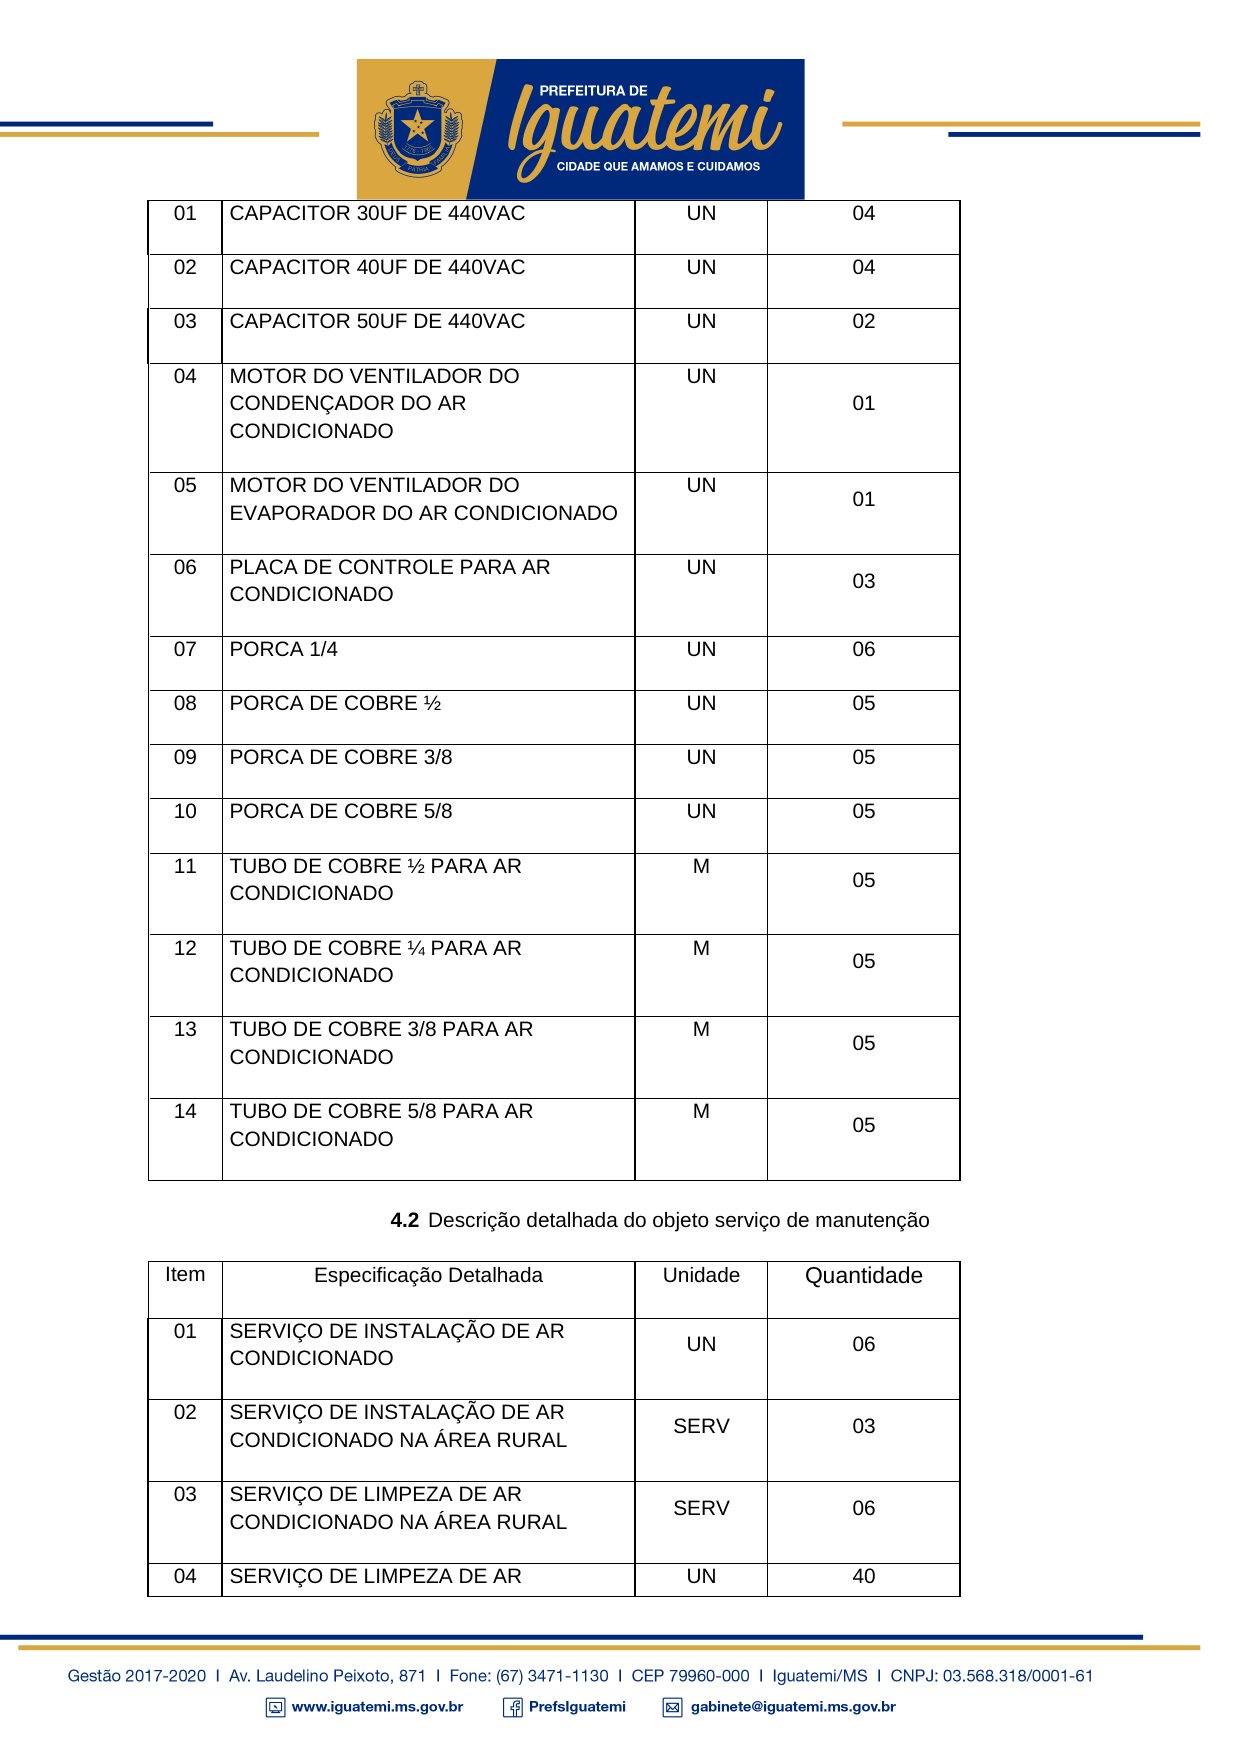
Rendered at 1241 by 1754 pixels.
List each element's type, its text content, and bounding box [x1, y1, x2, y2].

table_cell 06 [768, 1482, 959, 1563]
table_cell M [636, 935, 767, 1016]
table_cell 40 [768, 1564, 959, 1596]
table_cell 04 [149, 364, 222, 472]
table_cell UN [636, 255, 767, 308]
table_cell CAPACITOR 50UF DE 440VAC [223, 309, 634, 363]
table_cell 03 [768, 555, 959, 636]
table_cell 09 [149, 745, 222, 798]
table_cell UN [636, 309, 767, 363]
table_cell 04 [768, 201, 959, 254]
table_cell 02 [149, 255, 222, 308]
table_cell 08 [149, 691, 222, 744]
table_cell UN [636, 691, 767, 744]
table_cell 05 [768, 935, 959, 1016]
picture [0, 1625, 1201, 1728]
table_cell TUBO DE COBRE ¼ PARA AR CONDICIONADO [223, 935, 634, 1016]
table_cell TUBO DE COBRE 3/8 PARA AR CONDICIONADO [223, 1017, 634, 1098]
table_cell 14 [149, 1099, 222, 1180]
table_cell PLACA DE CONTROLE PARA AR CONDICIONADO [223, 555, 634, 636]
table_cell PORCA 1/4 [223, 637, 634, 690]
table_cell UN [636, 799, 767, 853]
table_cell 06 [768, 637, 959, 690]
list Descrição detalhada do objeto serviço de manutenção [228, 1208, 1092, 1232]
table_cell 03 [768, 1400, 959, 1481]
table_cell PORCA DE COBRE ½ [223, 691, 634, 744]
table_cell M [636, 854, 767, 934]
table_cell 06 [149, 555, 222, 636]
table_cell 01 [149, 201, 221, 254]
table_cell 01 [768, 473, 959, 554]
table_cell UN [636, 745, 767, 798]
table_cell SERV [636, 1482, 767, 1563]
table_cell TUBO DE COBRE ½ PARA AR CONDICIONADO [223, 854, 634, 934]
table_cell 11 [149, 854, 222, 934]
table_cell 12 [149, 935, 222, 1016]
table_cell 05 [768, 691, 959, 744]
table_cell UN [636, 364, 767, 472]
table_header Quantidade [768, 1262, 959, 1317]
table_cell UN [636, 1319, 767, 1399]
table_cell SERV [636, 1400, 767, 1481]
table_cell SERVIÇO DE LIMPEZA DE AR CONDICIONADO [223, 1564, 634, 1596]
table_cell 04 [149, 1564, 221, 1596]
table_cell 13 [149, 1017, 222, 1098]
table_cell 01 [149, 1319, 221, 1399]
table_header Unidade [636, 1262, 767, 1317]
table_cell SERVIÇO DE LIMPEZA DE AR CONDICIONADO NA ÁREA RURAL [223, 1482, 634, 1563]
table_cell 04 [768, 255, 959, 308]
table_cell 03 [149, 1482, 221, 1563]
table_cell MOTOR DO VENTILADOR DO EVAPORADOR DO AR CONDICIONADO [223, 473, 634, 554]
table_cell SERVIÇO DE INSTALAÇÃO DE AR CONDICIONADO NA ÁREA RURAL [223, 1400, 634, 1481]
picture [0, 59, 1201, 200]
table_cell 02 [768, 309, 959, 363]
table_cell 10 [149, 799, 222, 853]
table_cell PORCA DE COBRE 3/8 [223, 745, 634, 798]
table_cell 01 [768, 364, 959, 472]
table_cell 06 [768, 1319, 959, 1399]
table_cell 05 [768, 854, 959, 934]
table_cell M [636, 1099, 767, 1180]
table_header Item [149, 1262, 222, 1317]
table_cell UN [636, 201, 767, 254]
table_cell SERVIÇO DE INSTALAÇÃO DE AR CONDICIONADO [223, 1319, 634, 1399]
table_cell 03 [149, 309, 221, 363]
table_cell CAPACITOR 40UF DE 440VAC [223, 255, 634, 308]
table_cell 05 [768, 1099, 959, 1180]
table_cell 05 [768, 1017, 959, 1098]
table_cell UN [636, 637, 767, 690]
table_cell UN [636, 555, 767, 636]
table_cell CAPACITOR 30UF DE 440VAC [223, 201, 634, 254]
table_cell UN [636, 473, 767, 554]
table_cell 07 [149, 637, 222, 690]
table_cell MOTOR DO VENTILADOR DO CONDENÇADOR DO AR CONDICIONADO [223, 364, 634, 472]
table_cell 05 [768, 799, 959, 853]
table_cell M [636, 1017, 767, 1098]
table_cell PORCA DE COBRE 5/8 [223, 799, 634, 853]
table_cell 05 [149, 473, 222, 554]
table_cell 02 [149, 1400, 221, 1481]
table_cell UN [636, 1564, 767, 1596]
table_header Especificação Detalhada [223, 1262, 634, 1317]
table_cell TUBO DE COBRE 5/8 PARA AR CONDICIONADO [223, 1099, 634, 1180]
table_cell 05 [768, 745, 959, 798]
